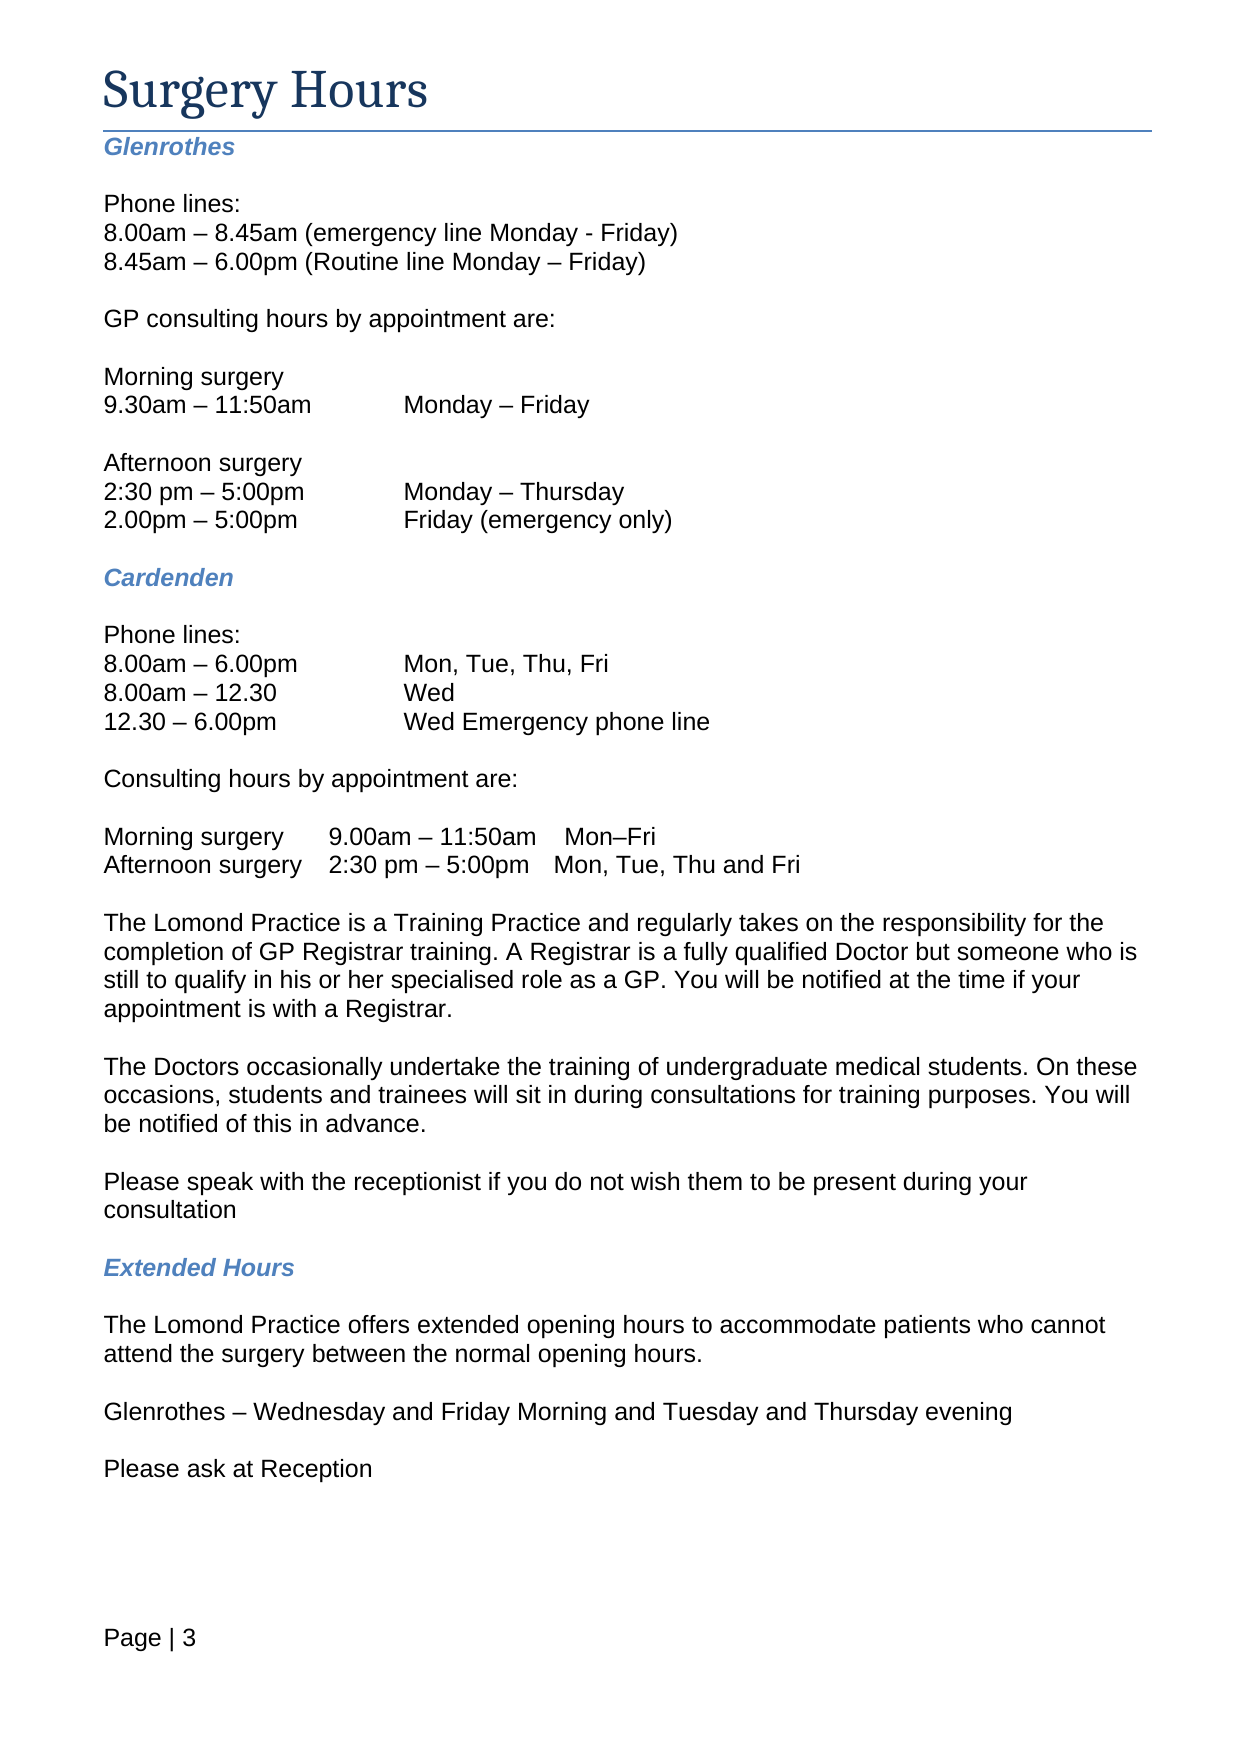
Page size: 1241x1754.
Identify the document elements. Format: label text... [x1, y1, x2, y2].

text 8.00am – 6.00pm Mon, Tue, Thu, Fri [103, 649, 1152, 678]
title Surgery Hours [103, 59, 1152, 130]
text 9.30am – 11:50am Monday – Friday [103, 391, 1152, 419]
text Afternoon surgery 2:30 pm – 5:00pm Mon, Tue, Thu and Fri [103, 851, 1152, 908]
text The Lomond Practice offers extended opening hours to accommodate patients who cannot attend the surgery between the normal opening hours. [103, 1311, 1152, 1368]
text Please ask at Reception [103, 1454, 1152, 1483]
text Glenrothes – Wednesday and Friday Morning and Tuesday and Thursday evening [103, 1397, 1152, 1426]
text 8.45am – 6.00pm (Routine line Monday – Friday) [103, 247, 1152, 276]
text 2.00pm – 5:00pm Friday (emergency only) [103, 506, 1152, 534]
text The Doctors occasionally undertake the training of undergraduate medical students. On these occasions, students and trainees will sit in during consultations for training purposes. You will be notified of this in advance. [103, 1052, 1152, 1138]
text 8.00am – 8.45am (emergency line Monday - Friday) [103, 218, 1152, 247]
text Phone lines: [103, 621, 1152, 649]
text Extended Hours [103, 1253, 1152, 1282]
text Phone lines: [103, 189, 1152, 218]
text GP consulting hours by appointment are: [103, 304, 1152, 333]
text Afternoon surgery [103, 448, 1152, 477]
text Glenrothes [103, 132, 1152, 161]
text Cardenden [103, 563, 1152, 592]
text Please speak with the receptionist if you do not wish them to be present during your consultation [103, 1167, 1152, 1224]
text Morning surgery [103, 362, 1152, 391]
text Morning surgery 9.00am – 11:50am Mon–Fri [103, 822, 1152, 851]
text The Lomond Practice is a Training Practice and regularly takes on the responsibility for the completion of GP Registrar training. A Registrar is a fully qualified Doctor but someone who is still to qualify in his or her specialised role as a GP. You will be notified at the time if your appointment is with a Registrar. [103, 908, 1152, 1023]
text 12.30 – 6.00pm Wed Emergency phone line [103, 707, 1152, 736]
text 2:30 pm – 5:00pm Monday – Thursday [103, 477, 1152, 506]
text Consulting hours by appointment are: [103, 764, 1152, 793]
text 8.00am – 12.30 Wed [103, 678, 1152, 707]
